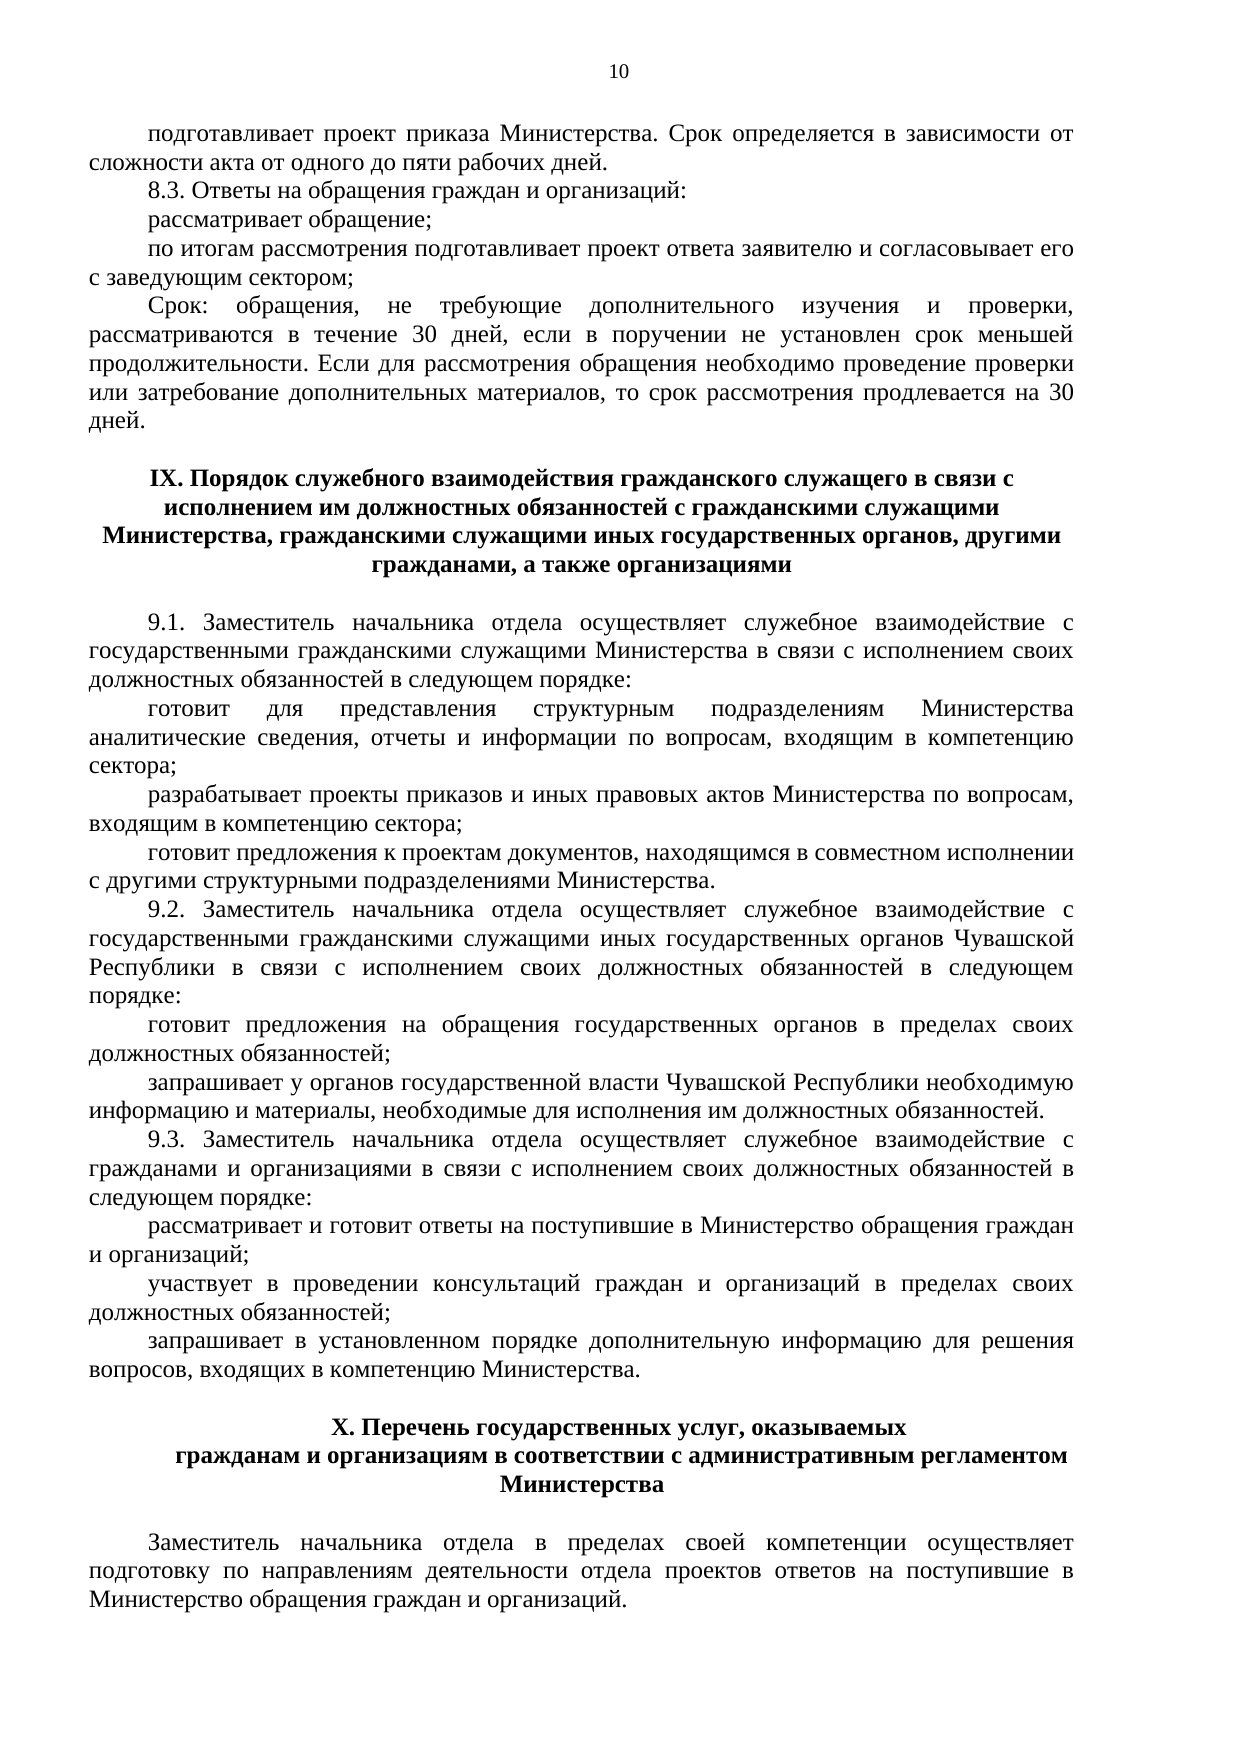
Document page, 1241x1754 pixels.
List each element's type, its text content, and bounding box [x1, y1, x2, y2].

text подготавливает проект приказа Министерства. Срок определяется в зависимости от сложности акта от одного до пяти рабочих дней. [89, 118, 1075, 176]
text запрашивает у органов государственной власти Чувашской Республики необходимую информацию и материалы, необходимые для исполнения им должностных обязанностей. [89, 1067, 1075, 1124]
text участвует в проведении консультаций граждан и организаций в пределах своих должностных обязанностей; [89, 1268, 1075, 1326]
text 8.3. Ответы на обращения граждан и организаций: [89, 176, 1075, 204]
text запрашивает в установленном порядке дополнительную информацию для решения вопросов, входящих в компетенцию Министерства. [89, 1326, 1075, 1383]
text 9.2. Заместитель начальника отдела осуществляет служебное взаимодействие с государственными гражданскими служащими иных государственных органов Чувашской Республики в связи с исполнением своих должностных обязанностей в следующем порядке: [89, 894, 1075, 1009]
text разрабатывает проекты приказов и иных правовых актов Министерства по вопросам, входящим в компетенцию сектора; [89, 779, 1075, 837]
text X. Перечень государственных услуг, оказываемых [89, 1412, 1075, 1441]
text по итогам рассмотрения подготавливает проект ответа заявителю и согласовывает его с заведующим сектором; [89, 233, 1075, 291]
text IX. Порядок служебного взаимодействия гражданского служащего в связи с исполнением им должностных обязанностей с гражданскими служащими Министерства, гражданскими служащими иных государственных органов, другими гражданами, а также организациями [89, 463, 1075, 578]
text 9.1. Заместитель начальника отдела осуществляет служебное взаимодействие с государственными гражданскими служащими Министерства в связи с исполнением своих должностных обязанностей в следующем порядке: [89, 607, 1075, 693]
text готовит предложения на обращения государственных органов в пределах своих должностных обязанностей; [89, 1009, 1075, 1067]
text рассматривает обращение; [89, 204, 1075, 233]
text Срок: обращения, не требующие дополнительного изучения и проверки, рассматриваются в течение 30 дней, если в поручении не установлен срок меньшей продолжительности. Если для рассмотрения обращения необходимо проведение проверки или затребование дополнительных материалов, то срок рассмотрения продлевается на 30 дней. [89, 291, 1075, 434]
text гражданам и организациям в соответствии с административным регламентом Министерства [89, 1441, 1075, 1498]
text рассматривает и готовит ответы на поступившие в Министерство обращения граждан и организаций; [89, 1211, 1075, 1268]
text готовит для представления структурным подразделениям Министерства аналитические сведения, отчеты и информации по вопросам, входящим в компетенцию сектора; [89, 693, 1075, 779]
text Заместитель начальника отдела в пределах своей компетенции осуществляет подготовку по направлениям деятельности отдела проектов ответов на поступившие в Министерство обращения граждан и организаций. [89, 1527, 1075, 1613]
text готовит предложения к проектам документов, находящимся в совместном исполнении с другими структурными подразделениями Министерства. [89, 837, 1075, 894]
text 9.3. Заместитель начальника отдела осуществляет служебное взаимодействие с гражданами и организациями в связи с исполнением своих должностных обязанностей в следующем порядке: [89, 1124, 1075, 1211]
